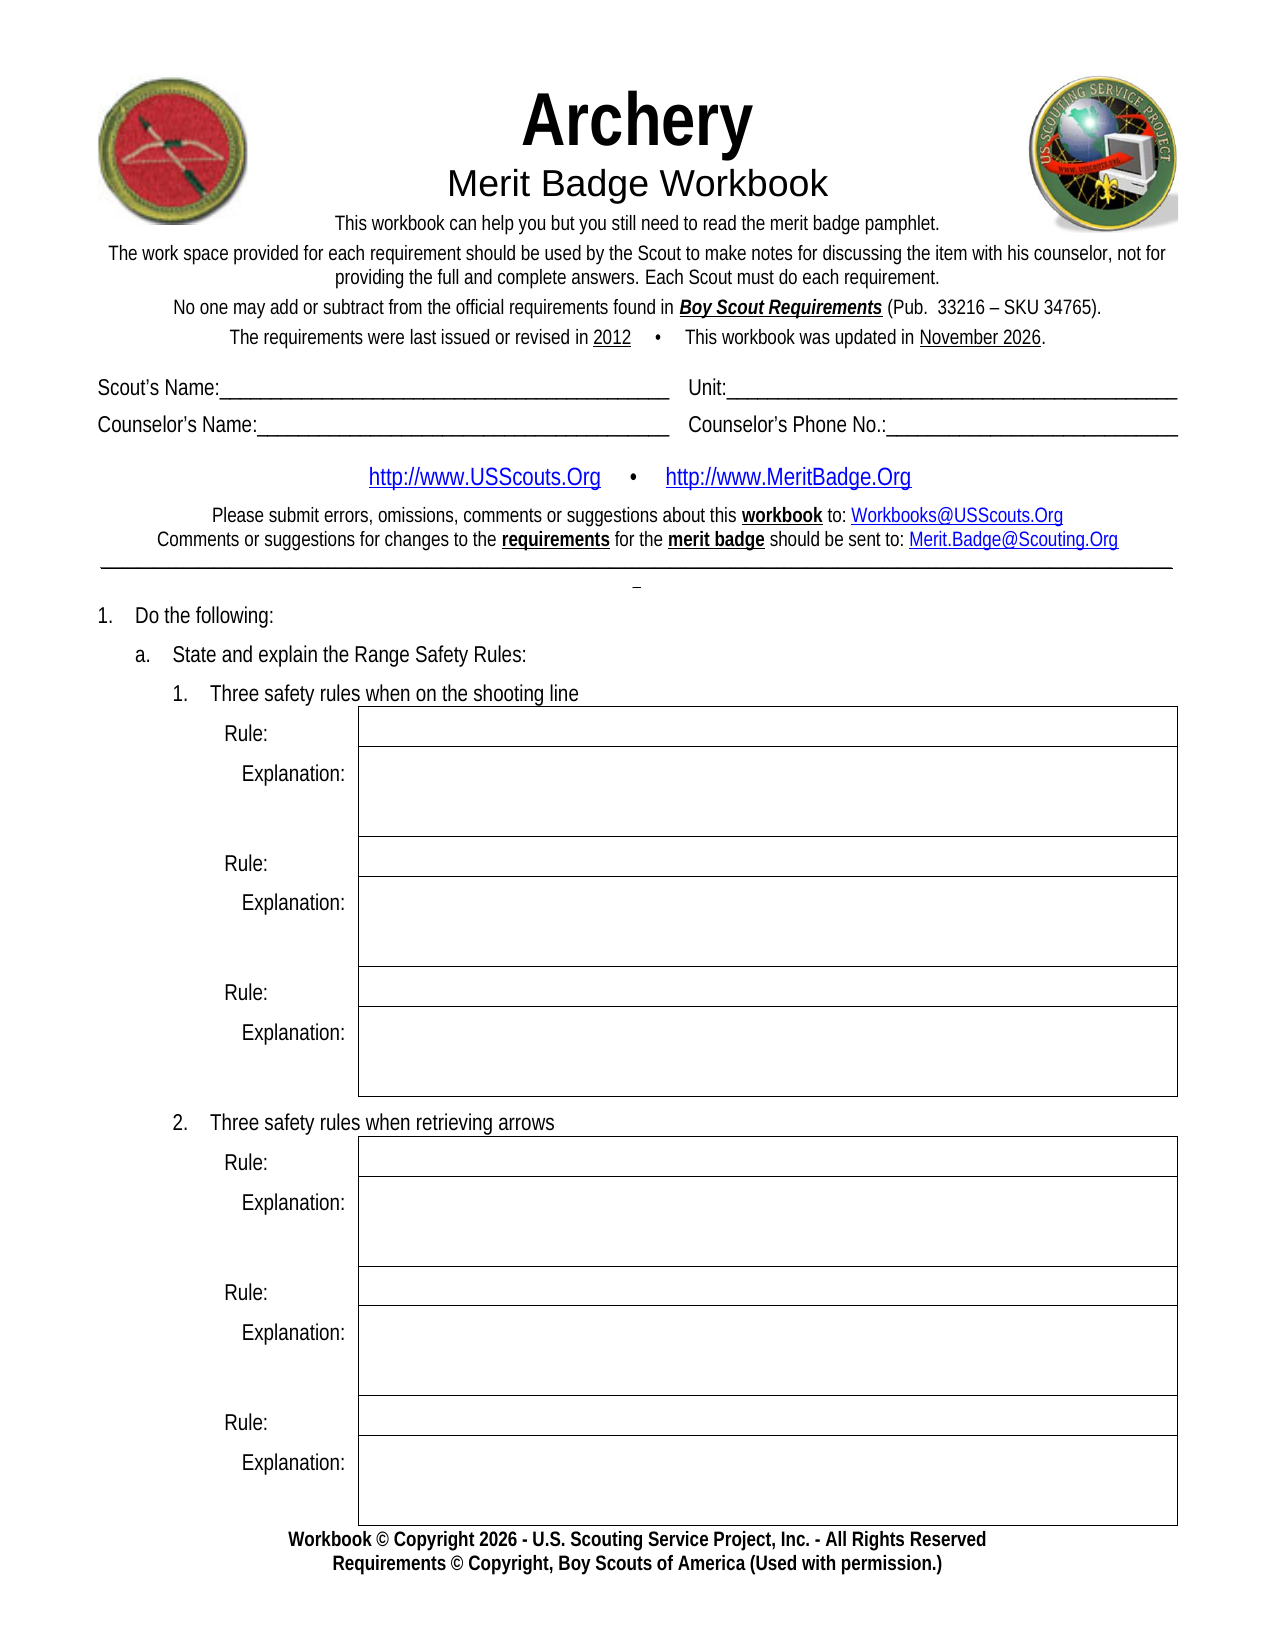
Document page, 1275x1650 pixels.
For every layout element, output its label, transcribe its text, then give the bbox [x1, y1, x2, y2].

table_cell [359, 1177, 1177, 1266]
picture [97, 75, 248, 225]
table_cell Rule: [213, 836, 358, 876]
table_cell [359, 837, 1177, 876]
table_header [359, 1137, 1177, 1176]
text 1. Do the following: [97, 602, 1177, 628]
text http://www.USScouts.Org • http://www.MeritBadge.Org [97, 462, 1177, 491]
picture [1027, 75, 1179, 233]
table_cell Explanation: [213, 876, 358, 966]
table_cell Explanation: [213, 746, 358, 836]
table_cell [359, 1436, 1177, 1525]
table_cell Explanation: [213, 1006, 358, 1096]
table_cell [359, 1267, 1177, 1305]
table_cell Rule: [213, 1266, 358, 1305]
table_cell Rule: [213, 966, 358, 1006]
text Please submit errors, omissions, comments or suggestions about this workbook to: Workbooks@USScouts.Org [97, 503, 1177, 527]
table_header Rule: [213, 706, 358, 746]
text a. State and explain the Range Safety Rules: [135, 641, 1177, 667]
table_cell [359, 877, 1177, 966]
text ______________________________________________________________________________________________________________________________________________ [97, 551, 1177, 589]
table_cell Explanation: [213, 1176, 358, 1266]
text 2. Three safety rules when retrieving arrows [172, 1109, 1177, 1136]
table_cell [359, 747, 1177, 836]
text 1. Three safety rules when on the shooting line [172, 680, 1177, 706]
table_cell [359, 1007, 1177, 1096]
table_header [359, 707, 1177, 746]
table_cell Rule: [213, 1395, 358, 1435]
table_cell [359, 967, 1177, 1006]
table_cell Explanation: [213, 1435, 358, 1525]
table_header Rule: [213, 1136, 358, 1176]
text Comments or suggestions for changes to the requirements for the merit badge should be sent to: Merit.Badge@Scouting.Org [97, 527, 1177, 551]
table_cell [359, 1396, 1177, 1435]
table_cell Explanation: [213, 1305, 358, 1395]
table_cell [359, 1306, 1177, 1395]
